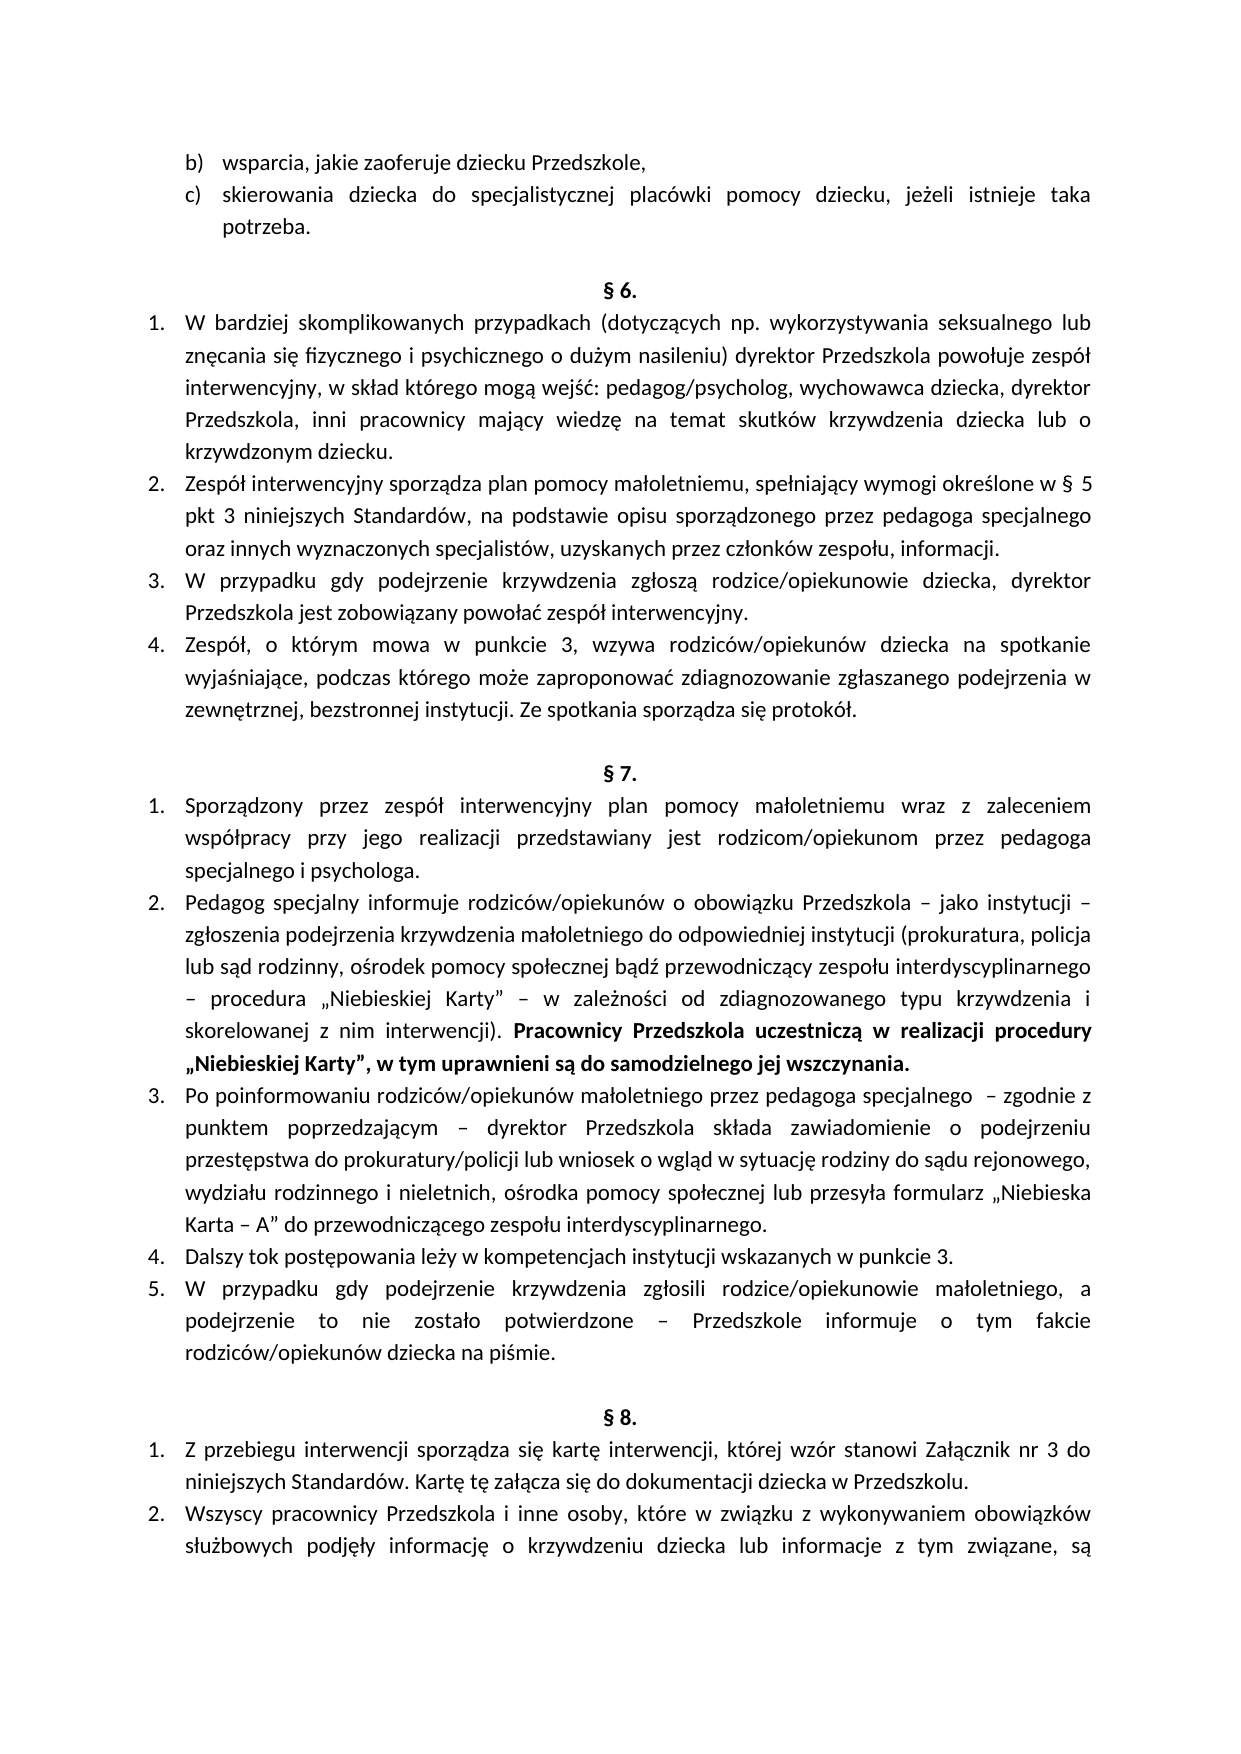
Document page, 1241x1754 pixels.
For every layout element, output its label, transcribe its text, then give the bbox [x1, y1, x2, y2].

list Po poinformowaniu rodziców/opiekunów małoletniego przez pedagoga specjalnego – zgodnie z punktem poprzedzającym – dyrektor Przedszkola składa zawiadomienie o podejrzeniu przestępstwa do prokuratury/policji lub wniosek o wgląd w sytuację rodziny do sądu rejonowego, wydziału rodzinnego i nieletnich, ośrodka pomocy społecznej lub przesyła formularz „Niebieska Karta – A” do przewodniczącego zespołu interdyscyplinarnego. [148, 1081, 1093, 1238]
text § 8. [148, 1403, 1093, 1431]
list W bardziej skomplikowanych przypadkach (dotyczących np. wykorzystywania seksualnego lub znęcania się fizycznego i psychicznego o dużym nasileniu) dyrektor Przedszkola powołuje zespół interwencyjny, w skład którego mogą wejść: pedagog/psycholog, wychowawca dziecka, dyrektor Przedszkola, inni pracownicy mający wiedzę na temat skutków krzywdzenia dziecka lub o krzywdzonym dziecku. [148, 308, 1093, 465]
list W przypadku gdy podejrzenie krzywdzenia zgłosili rodzice/opiekunowie małoletniego, a podejrzenie to nie zostało potwierdzone – Przedszkole informuje o tym fakcie rodziców/opiekunów dziecka na piśmie. [148, 1274, 1093, 1367]
text § 7. [148, 759, 1093, 787]
list Z przebiegu interwencji sporządza się kartę interwencji, której wzór stanowi Załącznik nr 3 do niniejszych Standardów. Kartę tę załącza się do dokumentacji dziecka w Przedszkolu. [148, 1435, 1093, 1495]
list Sporządzony przez zespół interwencyjny plan pomocy małoletniemu wraz z zaleceniem współpracy przy jego realizacji przedstawiany jest rodzicom/opiekunom przez pedagoga specjalnego i psychologa. [148, 791, 1093, 884]
text § 6. [148, 276, 1093, 304]
list Zespół interwencyjny sporządza plan pomocy małoletniemu, spełniający wymogi określone w § 5 pkt 3 niniejszych Standardów, na podstawie opisu sporządzonego przez pedagoga specjalnego oraz innych wyznaczonych specjalistów, uzyskanych przez członków zespołu, informacji. [148, 469, 1093, 562]
list wsparcia, jakie zaoferuje dziecku Przedszkole, [185, 148, 1093, 176]
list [148, 1499, 1093, 1560]
list Zespół, o którym mowa w punkcie 3, wzywa rodziców/opiekunów dziecka na spotkanie wyjaśniające, podczas którego może zaproponować zdiagnozowanie zgłaszanego podejrzenia w zewnętrznej, bezstronnej instytucji. Ze spotkania sporządza się protokół. [148, 630, 1093, 723]
list W przypadku gdy podejrzenie krzywdzenia zgłoszą rodzice/opiekunowie dziecka, dyrektor Przedszkola jest zobowiązany powołać zespół interwencyjny. [148, 566, 1093, 626]
list Pedagog specjalny informuje rodziców/opiekunów o obowiązku Przedszkola – jako instytucji – zgłoszenia podejrzenia krzywdzenia małoletniego do odpowiedniej instytucji (prokuratura, policja lub sąd rodzinny, ośrodek pomocy społecznej bądź przewodniczący zespołu interdyscyplinarnego – procedura „Niebieskiej Karty” – w zależności od zdiagnozowanego typu krzywdzenia i skorelowanej z nim interwencji). Pracownicy Przedszkola uczestniczą w realizacji procedury „Niebieskiej Karty”, w tym uprawnieni są do samodzielnego jej wszczynania. [148, 888, 1093, 1077]
list skierowania dziecka do specjalistycznej placówki pomocy dziecku, jeżeli istnieje taka potrzeba. [185, 180, 1093, 240]
list Dalszy tok postępowania leży w kompetencjach instytucji wskazanych w punkcie 3. [148, 1242, 1093, 1270]
